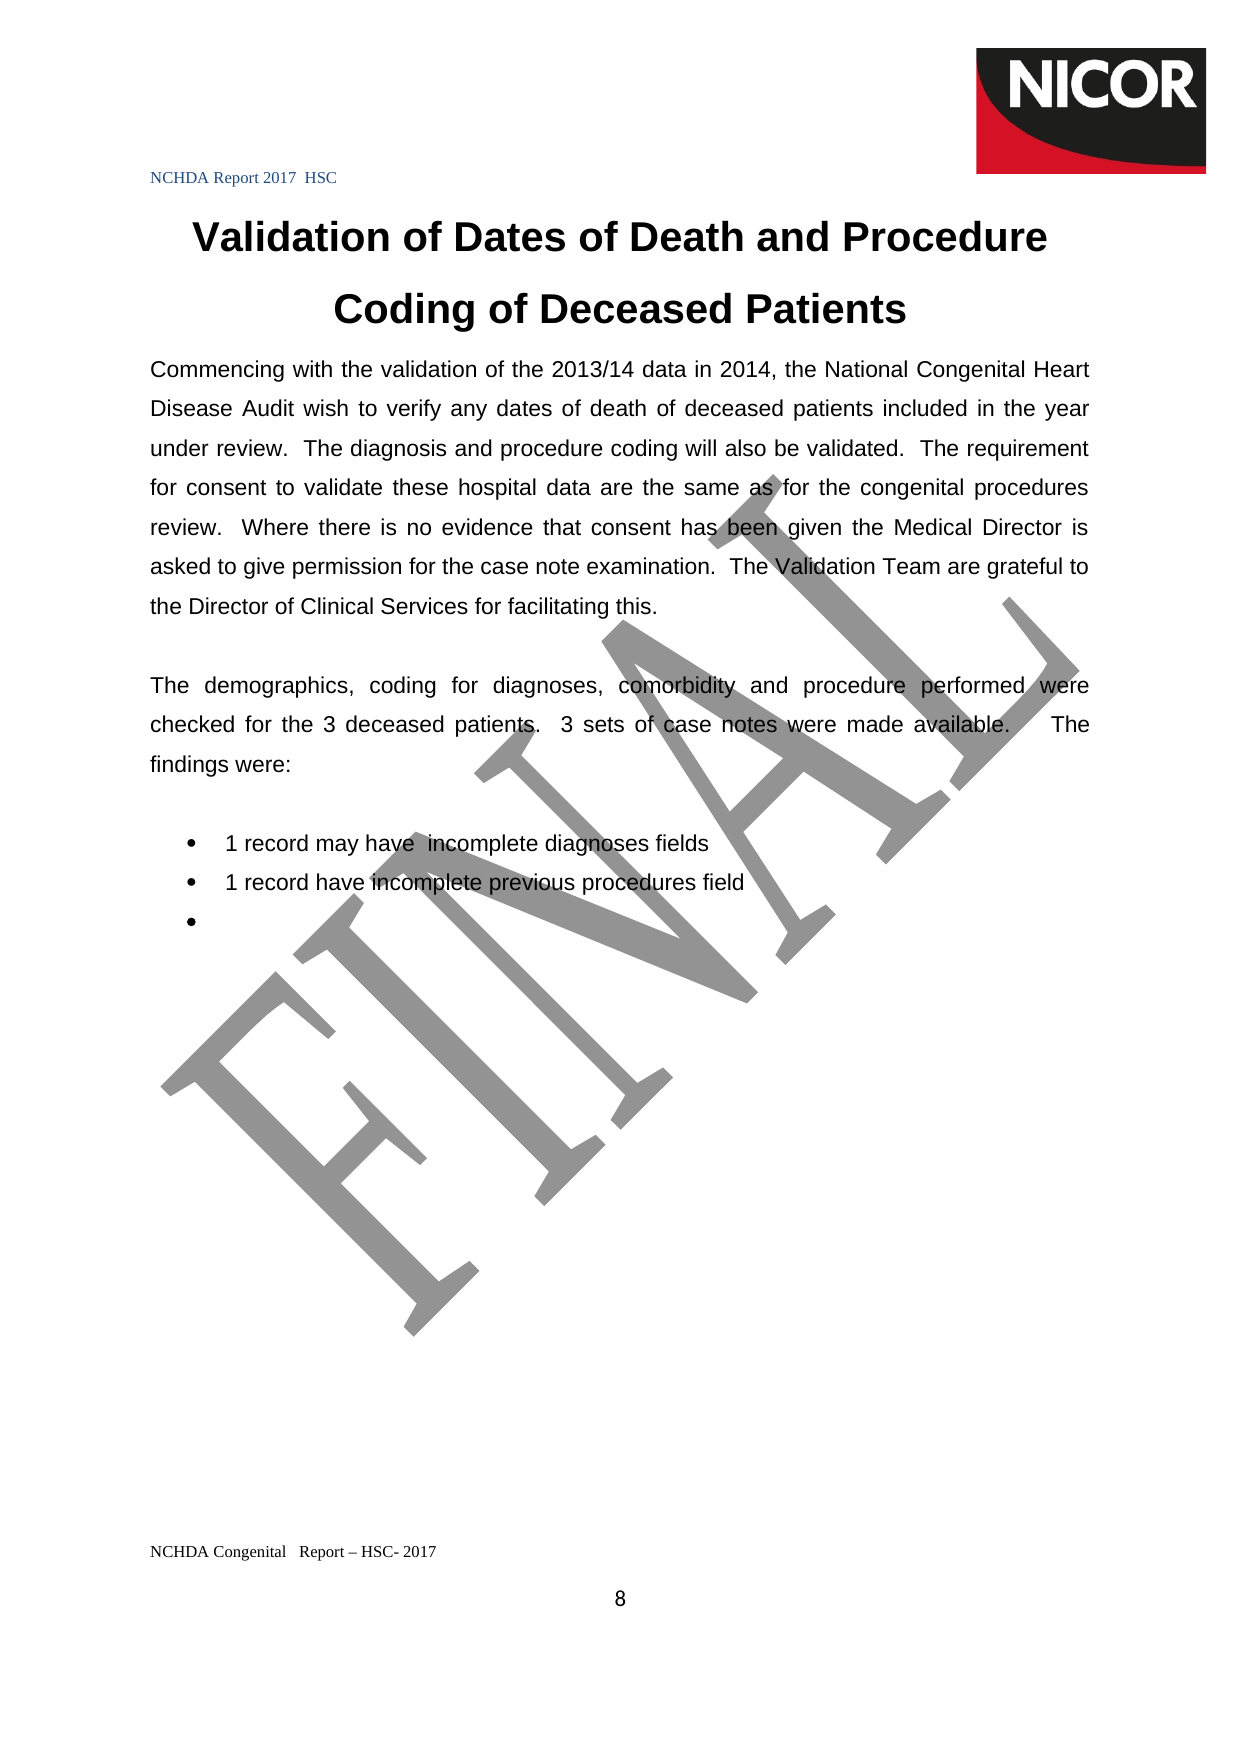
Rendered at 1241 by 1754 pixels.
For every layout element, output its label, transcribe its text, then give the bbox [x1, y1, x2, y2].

text Commencing with the validation of the 2013/14 data in 2014, the National Congenital Heart Disease Audit wish to verify any dates of death of deceased patients included in the year under review. The diagnosis and procedure coding will also be validated. The requirement for consent to validate these hospital data are the same as for the congenital procedures review. Where there is no evidence that consent has been given the Medical Director is asked to give permission for the case note examination. The Validation Team are grateful to the Director of Clinical Services for facilitating this. [150, 356, 1090, 619]
text Validation of Dates of Death and Procedure Coding of Deceased Patients [150, 212, 1090, 332]
picture [975, 48, 1207, 173]
list 1 record may have incomplete diagnoses fields [187, 829, 1090, 856]
list 1 record have incomplete previous procedures field [187, 869, 1090, 895]
text The demographics, coding for diagnoses, comorbidity and procedure performed were checked for the 3 deceased patients. 3 sets of case notes were made available. The findings were: [150, 672, 1090, 777]
